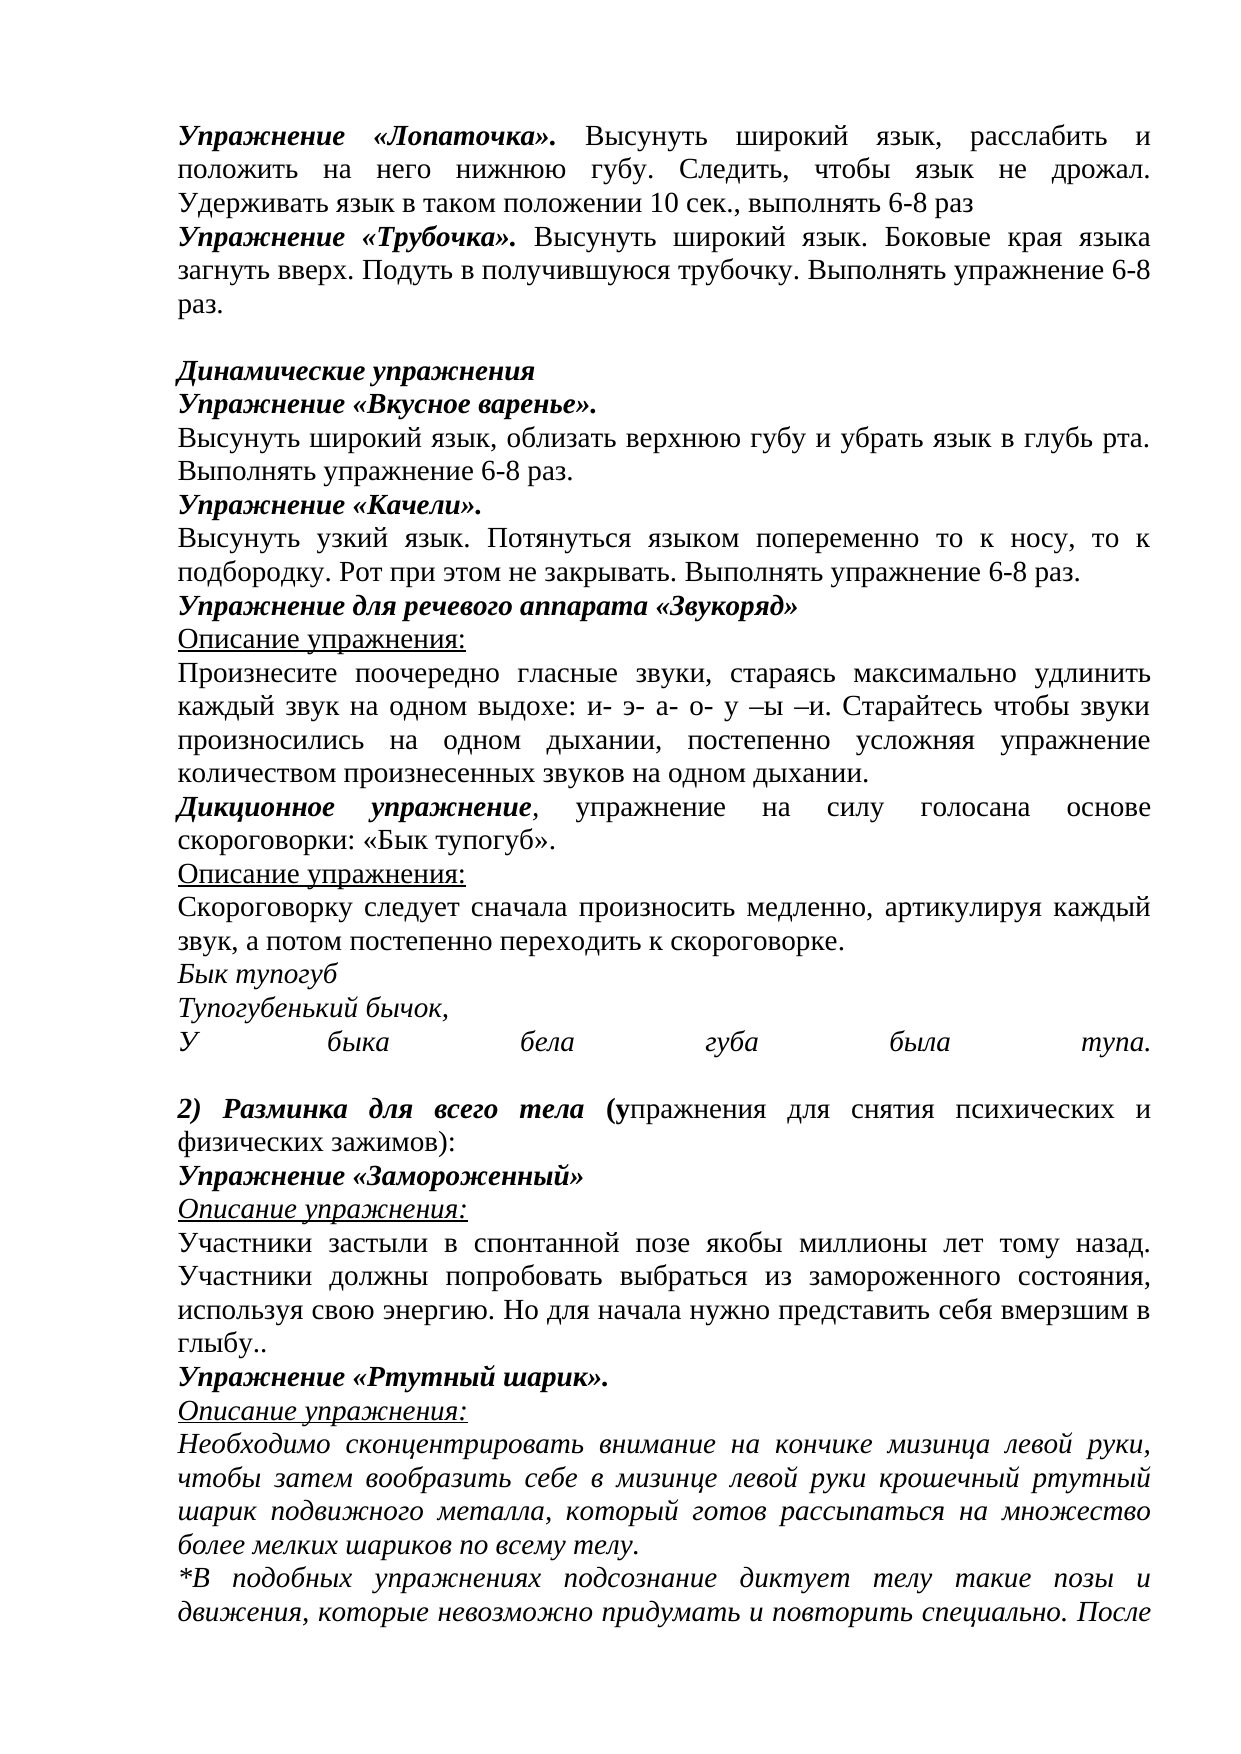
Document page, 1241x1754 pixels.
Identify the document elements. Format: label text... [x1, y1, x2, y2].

list Произнесите поочередно гласные звуки, стараясь максимально удлинить каждый звук на одном выдохе: и- э- а- о- у –ы –и. Старайтесь чтобы звуки произносились на одном дыхании, постепенно усложняя упражнение количеством произнесенных звуков на одном дыхании. [177, 655, 1152, 789]
list Описание упражнения: [177, 1393, 1152, 1426]
list Упражнение для речевого аппарата «Звукоряд» [177, 588, 1152, 621]
list Упражнение «Ртутный шарик». [177, 1359, 1152, 1393]
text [177, 1560, 1152, 1627]
list Описание упражнения: [177, 621, 1152, 655]
list Упражнение «Вкусное варенье». [177, 386, 1152, 420]
list Высунуть узкий язык. Потянуться языком попеременно то к носу, то к подбородку. Рот при этом не закрывать. Выполнять упражнение 6-8 раз. [177, 521, 1152, 588]
list У быка бела губа была тупа. 2) Разминка для всего тела (упражнения для снятия психических и физических зажимов): [177, 1024, 1152, 1158]
list Высунуть широкий язык, облизать верхнюю губу и убрать язык в глубь рта. Выполнять упражнение 6-8 раз. [177, 420, 1152, 487]
list Упражнение «Замороженный» [177, 1158, 1152, 1191]
list Тупогубенький бычок, [177, 990, 1152, 1024]
list Описание упражнения: [177, 1191, 1152, 1225]
list Упражнение «Качели». [177, 487, 1152, 521]
list Скороговорку следует сначала произносить медленно, артикулируя каждый звук, а потом постепенно переходить к скороговорке. [177, 889, 1152, 957]
list Упражнение «Трубочка». Высунуть широкий язык. Боковые края языка загнуть вверх. Подуть в получившуюся трубочку. Выполнять упражнение 6-8 раз. Динамические упражнения [177, 219, 1152, 386]
list Дикционное упражнение, упражнение на силу голосана основе скороговорки: «Бык тупогуб». [177, 789, 1152, 856]
list Описание упражнения: [177, 856, 1152, 889]
list Упражнение «Лопаточка». Высунуть широкий язык, расслабить и положить на него нижнюю губу. Следить, чтобы язык не дрожал. Удерживать язык в таком положении 10 сек., выполнять 6-8 раз [177, 118, 1152, 219]
list Бык тупогуб [177, 957, 1152, 990]
list Необходимо сконцентрировать внимание на кончике мизинца левой руки, чтобы затем вообразить себе в мизинце левой руки крошечный ртутный шарик подвижного металла, который готов рассыпаться на множество более мелких шариков по всему телу. [177, 1426, 1152, 1560]
list Участники застыли в спонтанной позе якобы миллионы лет тому назад. Участники должны попробовать выбраться из замороженного состояния, используя свою энергию. Но для начала нужно представить себя вмерзшим в глыбу.. [177, 1225, 1152, 1359]
